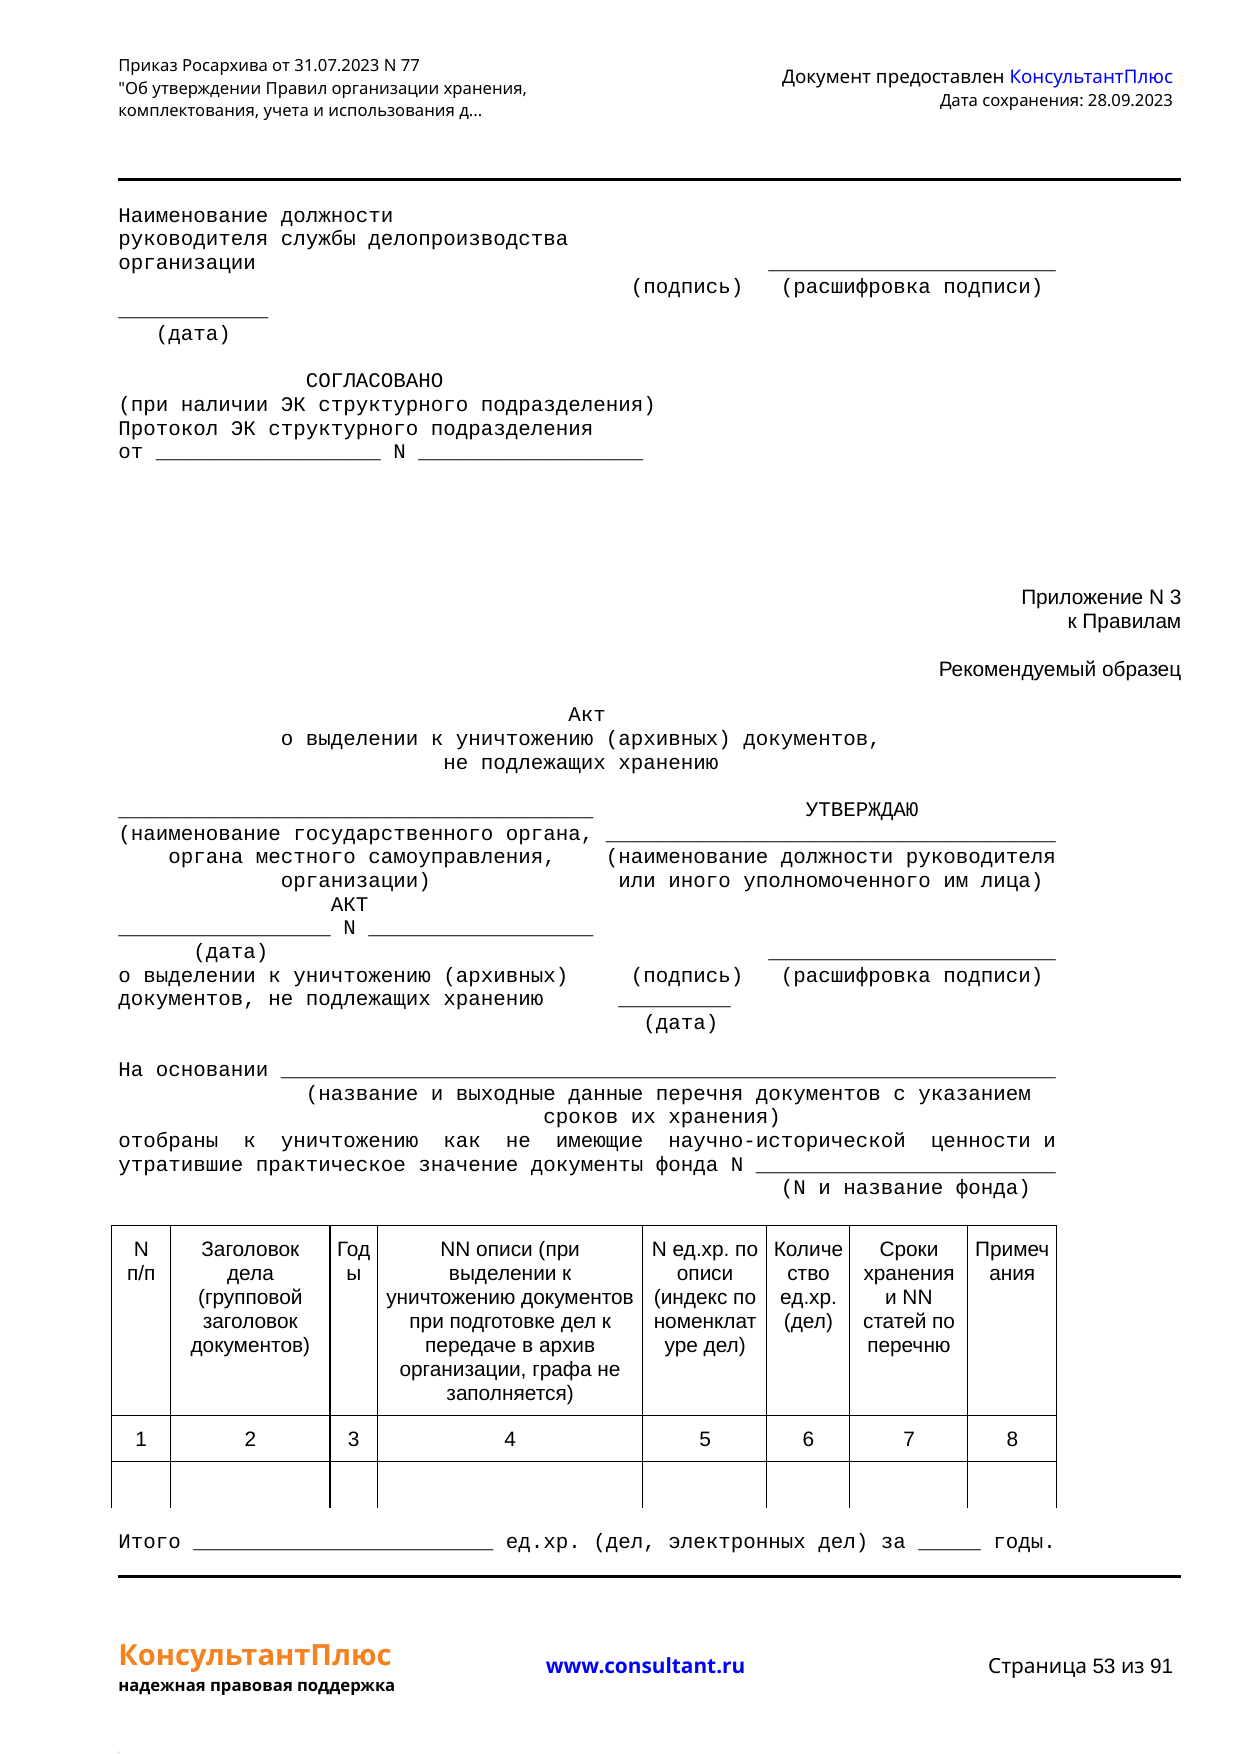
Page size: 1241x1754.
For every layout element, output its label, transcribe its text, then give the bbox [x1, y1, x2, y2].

text от __________________ N __________________ [118, 441, 1181, 465]
table_cell [643, 1462, 766, 1507]
text ______________________________________ УТВЕРЖДАЮ [118, 799, 1181, 823]
table_cell 5 [643, 1416, 766, 1461]
table_cell [331, 1462, 377, 1507]
text (наименование государственного органа, ____________________________________ [118, 823, 1181, 846]
text (подпись) (расшифровка подписи) [118, 276, 1181, 299]
table_cell 3 [331, 1416, 377, 1461]
table_header N п/п [112, 1226, 170, 1415]
table_header Заголовок дела (групповой заголовок документов) [171, 1226, 329, 1415]
text руководителя службы делопроизводства [118, 228, 1181, 252]
text о выделении к уничтожению (архивных) документов, [118, 728, 1181, 752]
text АКТ [118, 894, 1181, 917]
text Рекомендуемый образец [118, 657, 1181, 681]
text сроков их хранения) [118, 1106, 1181, 1130]
text Итого ________________________ ед.хр. (дел, электронных дел) за _____ годы. [118, 1531, 1181, 1555]
text отобраны к уничтожению как не имеющие научно-исторической ценности и [118, 1130, 1181, 1154]
text организации) или иного уполномоченного им лица) [118, 870, 1181, 894]
table_cell 2 [171, 1416, 329, 1461]
text к Правилам [118, 609, 1181, 633]
table_header NN описи (при выделении к уничтожению документов при подготовке дел к передаче в архив организации, графа не заполняется) [378, 1226, 642, 1415]
text _________________ N __________________ [118, 917, 1181, 941]
text Акт [118, 704, 1181, 728]
text ____________ [118, 299, 1181, 323]
text На основании ______________________________________________________________ [118, 1059, 1181, 1083]
text (дата) [118, 1012, 1181, 1036]
table_cell 7 [850, 1416, 967, 1461]
table_cell [850, 1462, 967, 1507]
table_cell [767, 1462, 849, 1507]
text организации _______________________ [118, 252, 1181, 276]
text Приложение N 3 [118, 585, 1181, 609]
table_cell 6 [767, 1416, 849, 1461]
text органа местного самоуправления, (наименование должности руководителя [118, 846, 1181, 870]
text СОГЛАСОВАНО [118, 370, 1181, 394]
table_header N ед.хр. по описи (индекс по номенклатуре дел) [643, 1226, 766, 1415]
table_cell [968, 1462, 1056, 1507]
text о выделении к уничтожению (архивных) (подпись) (расшифровка подписи) [118, 964, 1181, 988]
table_header Годы [331, 1226, 377, 1415]
table_cell [171, 1462, 329, 1507]
table_cell [112, 1462, 170, 1507]
text (название и выходные данные перечня документов с указанием [118, 1083, 1181, 1106]
text Наименование должности [118, 205, 1181, 228]
text не подлежащих хранению [118, 752, 1181, 775]
text Протокол ЭК структурного подразделения [118, 418, 1181, 441]
text (N и название фонда) [118, 1177, 1181, 1201]
table_cell 4 [378, 1416, 642, 1461]
text утратившие практическое значение документы фонда N ________________________ [118, 1154, 1181, 1177]
text (дата) _______________________ [118, 941, 1181, 964]
table_header Примечания [968, 1226, 1056, 1415]
table_header Количество ед.хр. (дел) [767, 1226, 849, 1415]
table_cell 1 [112, 1416, 170, 1461]
text документов, не подлежащих хранению _________ [118, 988, 1181, 1012]
text (при наличии ЭК структурного подразделения) [118, 394, 1181, 418]
table_cell 8 [968, 1416, 1056, 1461]
text (дата) [118, 323, 1181, 347]
table_cell [378, 1462, 642, 1507]
table_header Сроки хранения и NN статей по перечню [850, 1226, 967, 1415]
